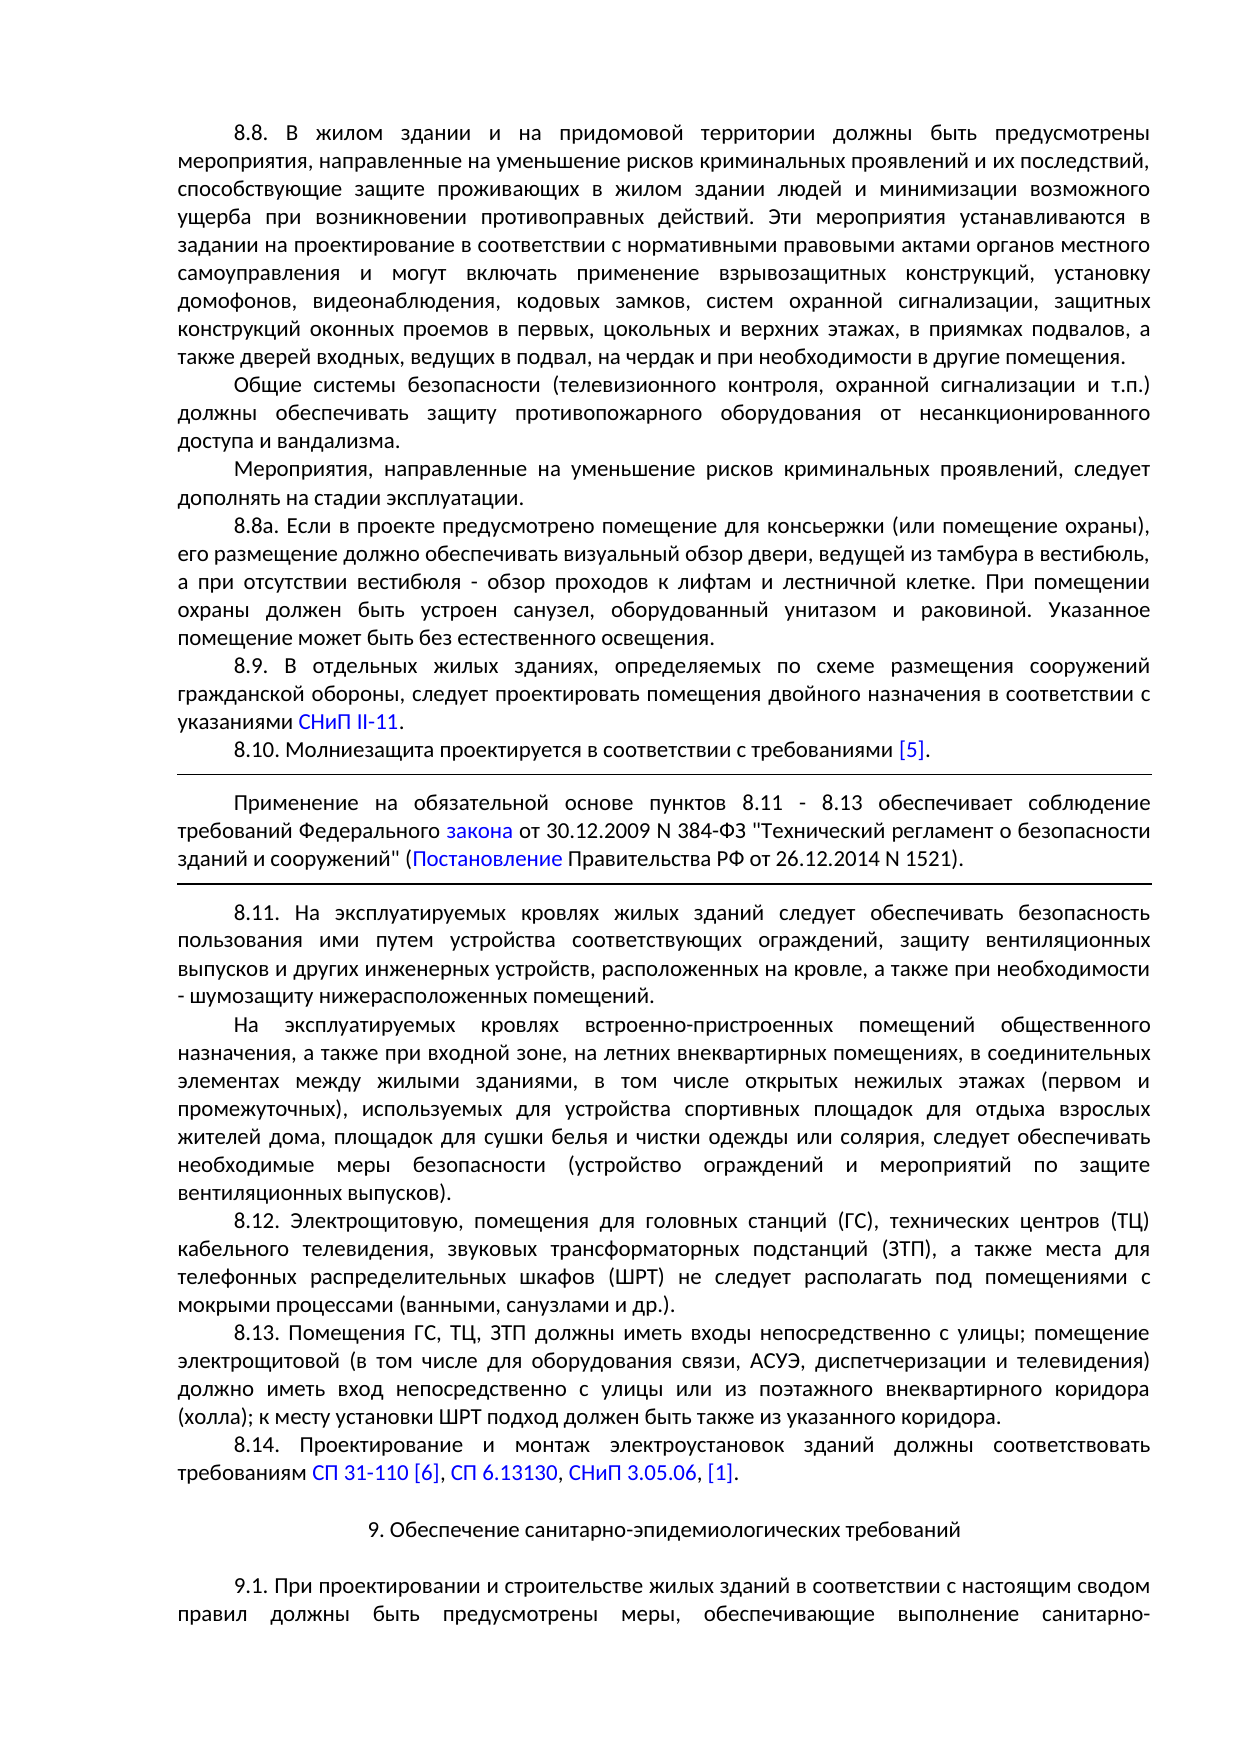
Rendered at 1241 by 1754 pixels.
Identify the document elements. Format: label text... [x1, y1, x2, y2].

text На эксплуатируемых кровлях встроенно-пристроенных помещений общественного назначения, а также при входной зоне, на летних внеквартирных помещениях, в соединительных элементах между жилыми зданиями, в том числе открытых нежилых этажах (первом и промежуточных), используемых для устройства спортивных площадок для отдыха взрослых жителей дома, площадок для сушки белья и чистки одежды или солярия, следует обеспечивать необходимые меры безопасности (устройство ограждений и мероприятий по защите вентиляционных выпусков). [177, 1010, 1152, 1206]
text 8.12. Электрощитовую, помещения для головных станций (ГС), технических центров (ТЦ) кабельного телевидения, звуковых трансформаторных подстанций (ЗТП), а также места для телефонных распределительных шкафов (ШРТ) не следует располагать под помещениями с мокрыми процессами (ванными, санузлами и др.). [177, 1206, 1152, 1318]
text Общие системы безопасности (телевизионного контроля, охранной сигнализации и т.п.) должны обеспечивать защиту противопожарного оборудования от несанкционированного доступа и вандализма. [177, 370, 1152, 454]
text 8.11. На эксплуатируемых кровлях жилых зданий следует обеспечивать безопасность пользования ими путем устройства соответствующих ограждений, защиту вентиляционных выпусков и других инженерных устройств, расположенных на кровле, а также при необходимости - шумозащиту нижерасположенных помещений. [177, 898, 1152, 1010]
text 9. Обеспечение санитарно-эпидемиологических требований [177, 1515, 1152, 1543]
text 8.9. В отдельных жилых зданиях, определяемых по схеме размещения сооружений гражданской обороны, следует проектировать помещения двойного назначения в соответствии с указаниями СНиП II-11. [177, 651, 1152, 735]
text 8.8. В жилом здании и на придомовой территории должны быть предусмотрены мероприятия, направленные на уменьшение рисков криминальных проявлений и их последствий, способствующие защите проживающих в жилом здании людей и минимизации возможного ущерба при возникновении противоправных действий. Эти мероприятия устанавливаются в задании на проектирование в соответствии с нормативными правовыми актами органов местного самоуправления и могут включать применение взрывозащитных конструкций, установку домофонов, видеонаблюдения, кодовых замков, систем охранной сигнализации, защитных конструкций оконных проемов в первых, цокольных и верхних этажах, в приямках подвалов, а также дверей входных, ведущих в подвал, на чердак и при необходимости в другие помещения. [177, 118, 1152, 370]
text Мероприятия, направленные на уменьшение рисков криминальных проявлений, следует дополнять на стадии эксплуатации. [177, 454, 1152, 511]
text Применение на обязательной основе пунктов 8.11 - 8.13 обеспечивает соблюдение требований Федерального закона от 30.12.2009 N 384-ФЗ "Технический регламент о безопасности зданий и сооружений" (Постановление Правительства РФ от 26.12.2014 N 1521). [177, 788, 1152, 872]
text 8.14. Проектирование и монтаж электроустановок зданий должны соответствовать требованиям СП 31-110 [6], СП 6.13130, СНиП 3.05.06, [1]. [177, 1430, 1152, 1486]
text 8.8а. Если в проекте предусмотрено помещение для консьержки (или помещение охраны), его размещение должно обеспечивать визуальный обзор двери, ведущей из тамбура в вестибюль, а при отсутствии вестибюля - обзор проходов к лифтам и лестничной клетке. При помещении охраны должен быть устроен санузел, оборудованный унитазом и раковиной. Указанное помещение может быть без естественного освещения. [177, 511, 1152, 651]
text 8.10. Молниезащита проектируется в соответствии с требованиями [5]. [177, 735, 1152, 763]
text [177, 1571, 1152, 1627]
text 8.13. Помещения ГС, ТЦ, ЗТП должны иметь входы непосредственно с улицы; помещение электрощитовой (в том числе для оборудования связи, АСУЭ, диспетчеризации и телевидения) должно иметь вход непосредственно с улицы или из поэтажного внеквартирного коридора (холла); к месту установки ШРТ подход должен быть также из указанного коридора. [177, 1318, 1152, 1430]
